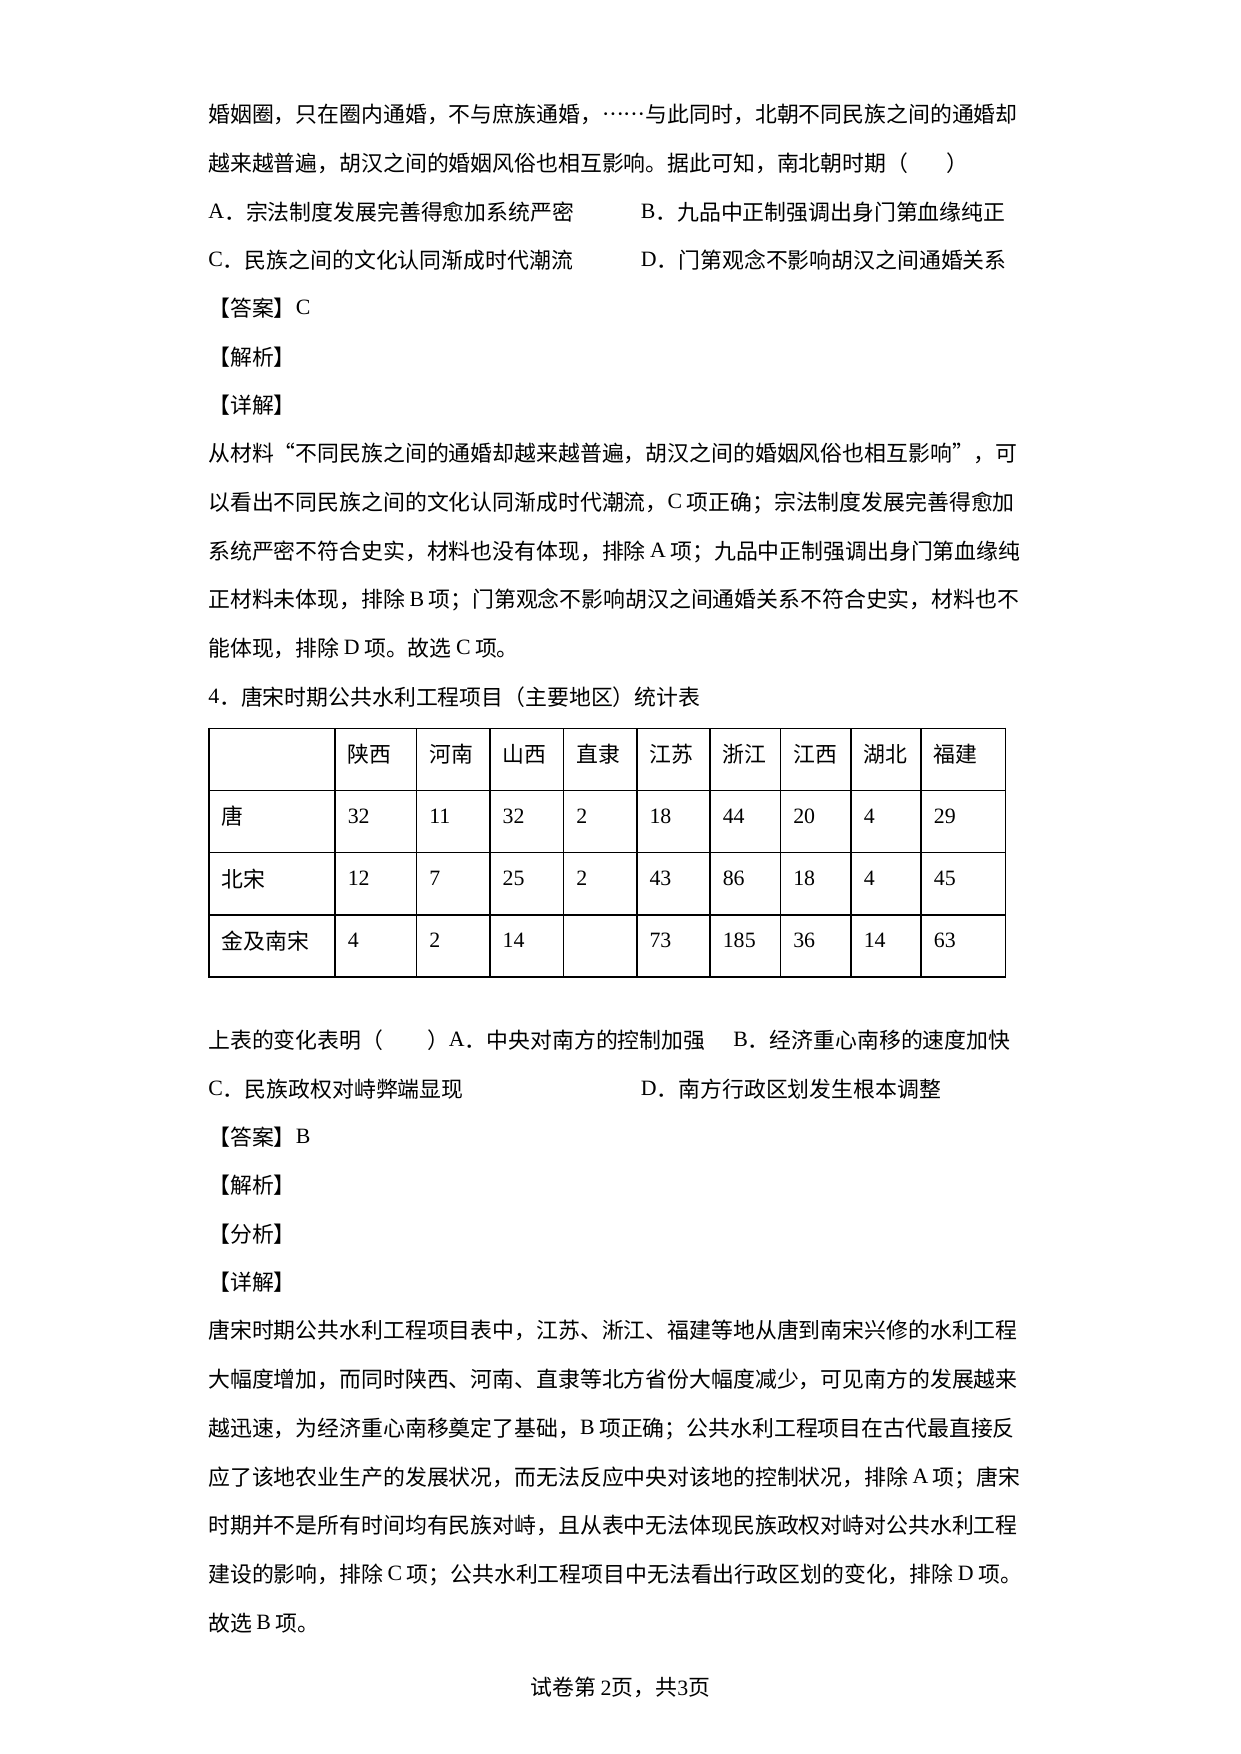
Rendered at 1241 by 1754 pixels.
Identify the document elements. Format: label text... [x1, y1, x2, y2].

text 【答案】B [208, 1119, 1032, 1152]
text A．宗法制度发展完善得愈加系统严密 B．九品中正制强调出身门第血缘纯正 [208, 194, 1032, 227]
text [208, 97, 1032, 178]
table_cell 18 [638, 791, 709, 852]
table_cell 唐 [210, 791, 334, 852]
table_cell 18 [781, 853, 850, 914]
text C．民族政权对峙弊端显现 D．南方行政区划发生根本调整 [208, 1071, 1032, 1104]
table_cell 29 [922, 791, 1005, 852]
table_cell 25 [491, 853, 563, 914]
table_cell 4 [852, 853, 920, 914]
table_cell 32 [491, 791, 563, 852]
text 【解析】 [208, 1168, 1032, 1200]
table_cell 45 [922, 853, 1005, 914]
text 【解析】 [208, 339, 1032, 372]
table_header 江西 [781, 729, 850, 789]
table_cell 北宋 [210, 853, 334, 914]
table_cell [564, 916, 636, 976]
table_cell 14 [491, 916, 563, 976]
table_cell 86 [711, 853, 780, 914]
table_header 山西 [491, 729, 563, 789]
table_header 直隶 [564, 729, 636, 789]
table_cell 44 [711, 791, 780, 852]
table_cell 7 [417, 853, 489, 914]
table_cell 金及南宋 [210, 916, 334, 976]
table_cell 4 [852, 791, 920, 852]
table_cell 14 [852, 916, 920, 976]
text 【分析】 [208, 1216, 1032, 1249]
text C．民族之间的文化认同渐成时代潮流 D．门第观念不影响胡汉之间通婚关系 [208, 242, 1032, 275]
table_header 陕西 [336, 729, 416, 789]
text 从材料“不同民族之间的通婚却越来越普遍，胡汉之间的婚姻风俗也相互影响”，可以看出不同民族之间的文化认同渐成时代潮流，C项正确；宗法制度发展完善得愈加系统严密不符合史实，材料也没有体现，排除A项；九品中正制强调出身门第血缘纯正材料未体现，排除B项；门第观念不影响胡汉之间通婚关系不符合史实，材料也不能体现，排除D项。故选C项。 [208, 436, 1032, 663]
table_cell 185 [711, 916, 780, 976]
table_header 江苏 [638, 729, 709, 789]
table_cell 2 [564, 791, 636, 852]
text 【详解】 [208, 387, 1032, 420]
table_cell 12 [336, 853, 416, 914]
table_cell 20 [781, 791, 850, 852]
table_cell 11 [417, 791, 489, 852]
table_cell 4 [336, 916, 416, 976]
table_header [210, 729, 334, 789]
text 4．唐宋时期公共水利工程项目（主要地区）统计表 [208, 679, 1032, 712]
table_cell 32 [336, 791, 416, 852]
table_cell 43 [638, 853, 709, 914]
text 上表的变化表明（ ）A．中央对南方的控制加强 B．经济重心南移的速度加快 [208, 1023, 1032, 1055]
table_header 河南 [417, 729, 489, 789]
table_header 福建 [922, 729, 1005, 789]
table_cell 2 [564, 853, 636, 914]
table_cell 73 [638, 916, 709, 976]
table_cell 2 [417, 916, 489, 976]
table_cell 63 [922, 916, 1005, 976]
table_cell 36 [781, 916, 850, 976]
table_header 浙江 [711, 729, 780, 789]
text 【详解】 [208, 1264, 1032, 1297]
table_header 湖北 [852, 729, 920, 789]
text 【答案】C [208, 291, 1032, 323]
text 唐宋时期公共水利工程项目表中，江苏、淅江、福建等地从唐到南宋兴修的水利工程大幅度增加，而同时陕西、河南、直隶等北方省份大幅度减少，可见南方的发展越来越迅速，为经济重心南移奠定了基础，B项正确；公共水利工程项目在古代最直接反应了该地农业生产的发展状况，而无法反应中央对该地的控制状况，排除A项；唐宋时期并不是所有时间均有民族对峙，且从表中无法体现民族政权对峙对公共水利工程建设的影响，排除C项；公共水利工程项目中无法看出行政区划的变化，排除D项。故选B项。 [208, 1313, 1032, 1638]
